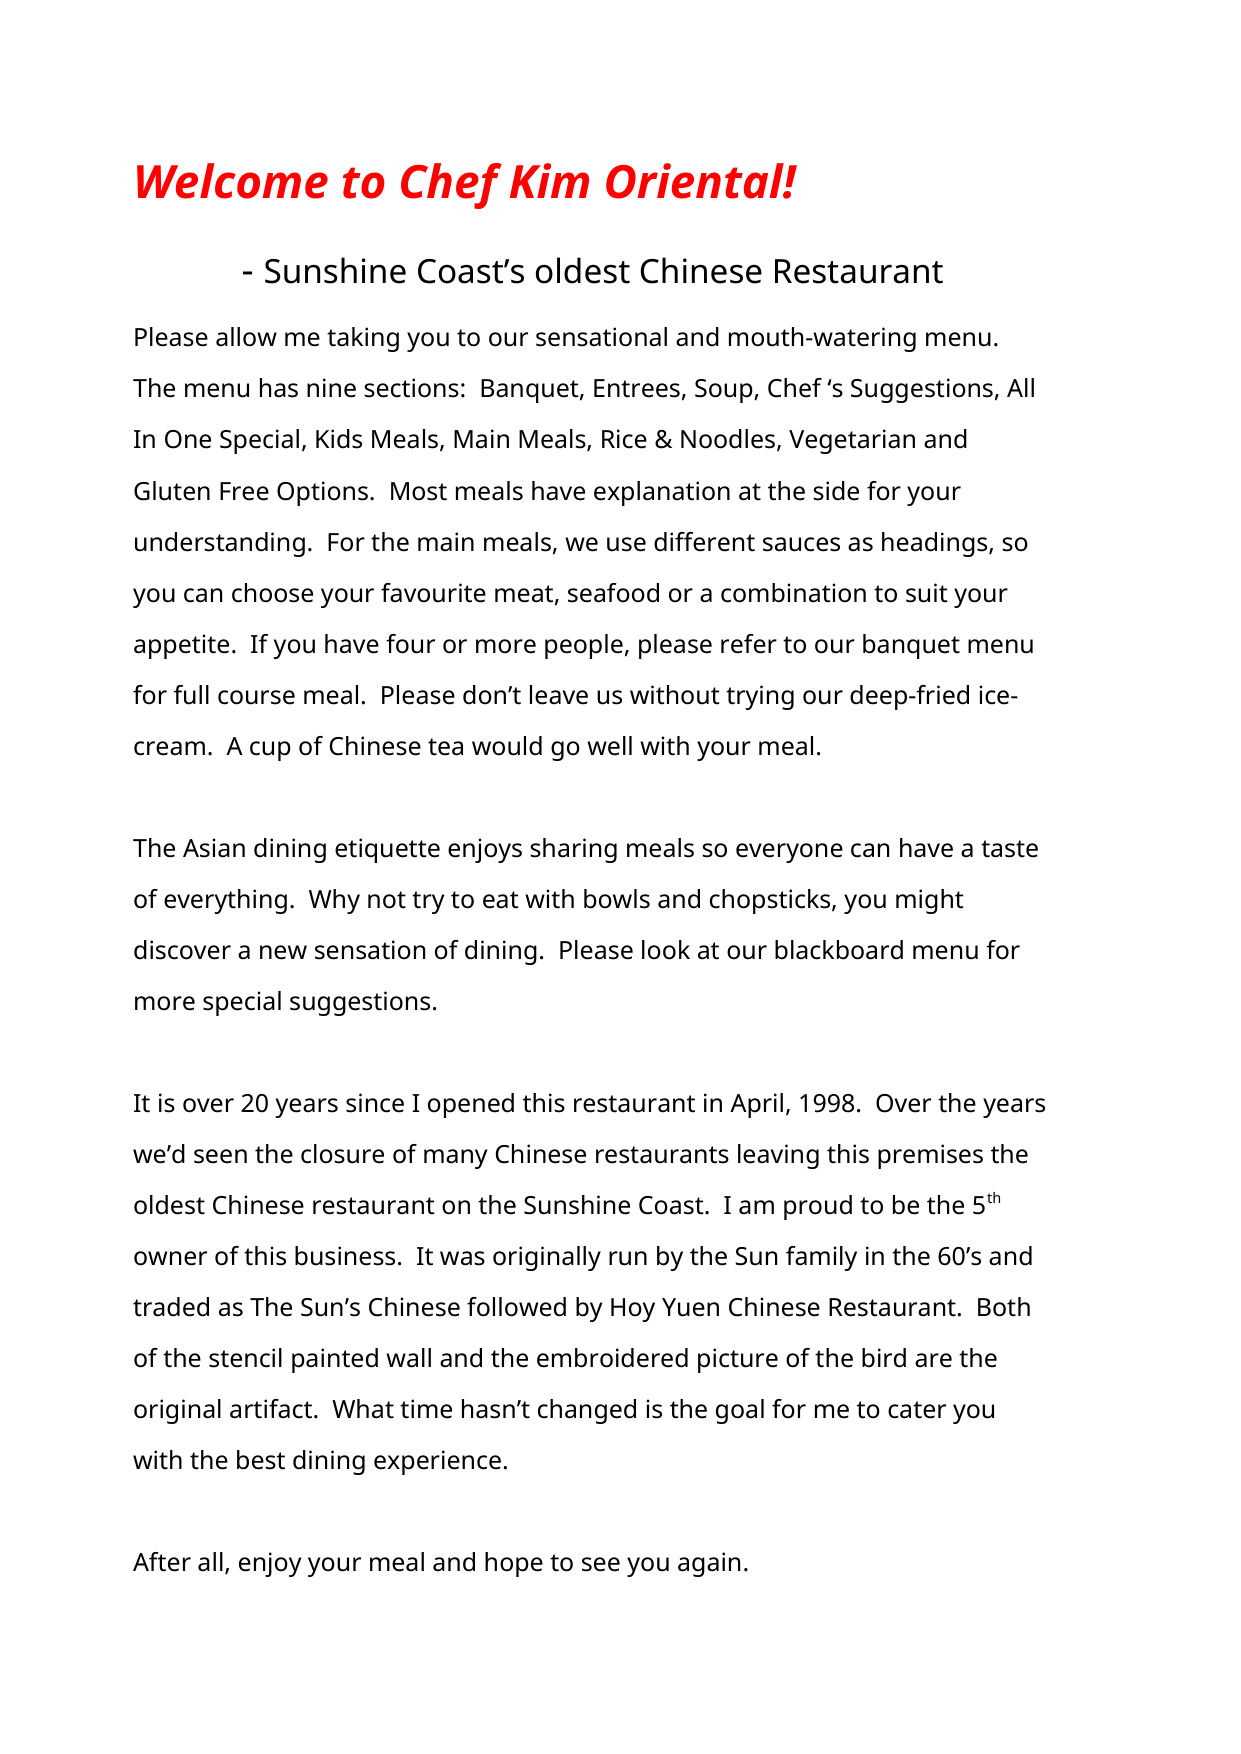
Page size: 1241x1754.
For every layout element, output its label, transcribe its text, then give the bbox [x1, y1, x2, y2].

text After all, enjoy your meal and hope to see you again. [133, 1545, 1053, 1579]
text - Sunshine Coast’s oldest Chinese Restaurant [133, 243, 1053, 294]
text It is over 20 years since I opened this restaurant in April, 1998. Over the years we’d seen the closure of many Chinese restaurants leaving this premises the oldest Chinese restaurant on the Sunshine Coast. I am proud to be the 5th owner of this business. It was originally run by the Sun family in the 60’s and traded as The Sun’s Chinese followed by Hoy Yuen Chinese Restaurant. Both of the stencil painted wall and the embroidered picture of the bird are the original artifact. What time hasn’t changed is the goal for me to cater you with the best dining experience. [133, 1086, 1053, 1477]
text Please allow me taking you to our sensational and mouth-watering menu. The menu has nine sections: Banquet, Entrees, Soup, Chef ‘s Suggestions, All In One Special, Kids Meals, Main Meals, Rice & Noodles, Vegetarian and Gluten Free Options. Most meals have explanation at the side for your understanding. For the main meals, we use different sauces as headings, so you can choose your favourite meat, seafood or a combination to suit your appetite. If you have four or more people, please refer to our banquet menu for full course meal. Please don’t leave us without trying our deep-fried ice-cream. A cup of Chinese tea would go well with your meal. [133, 320, 1053, 762]
text Welcome to Chef Kim Oriental! [133, 150, 1053, 212]
text The Asian dining etiquette enjoys sharing meals so everyone can have a taste of everything. Why not try to eat with bowls and chopsticks, you might discover a new sensation of dining. Please look at our blackboard menu for more special suggestions. [133, 831, 1053, 1018]
